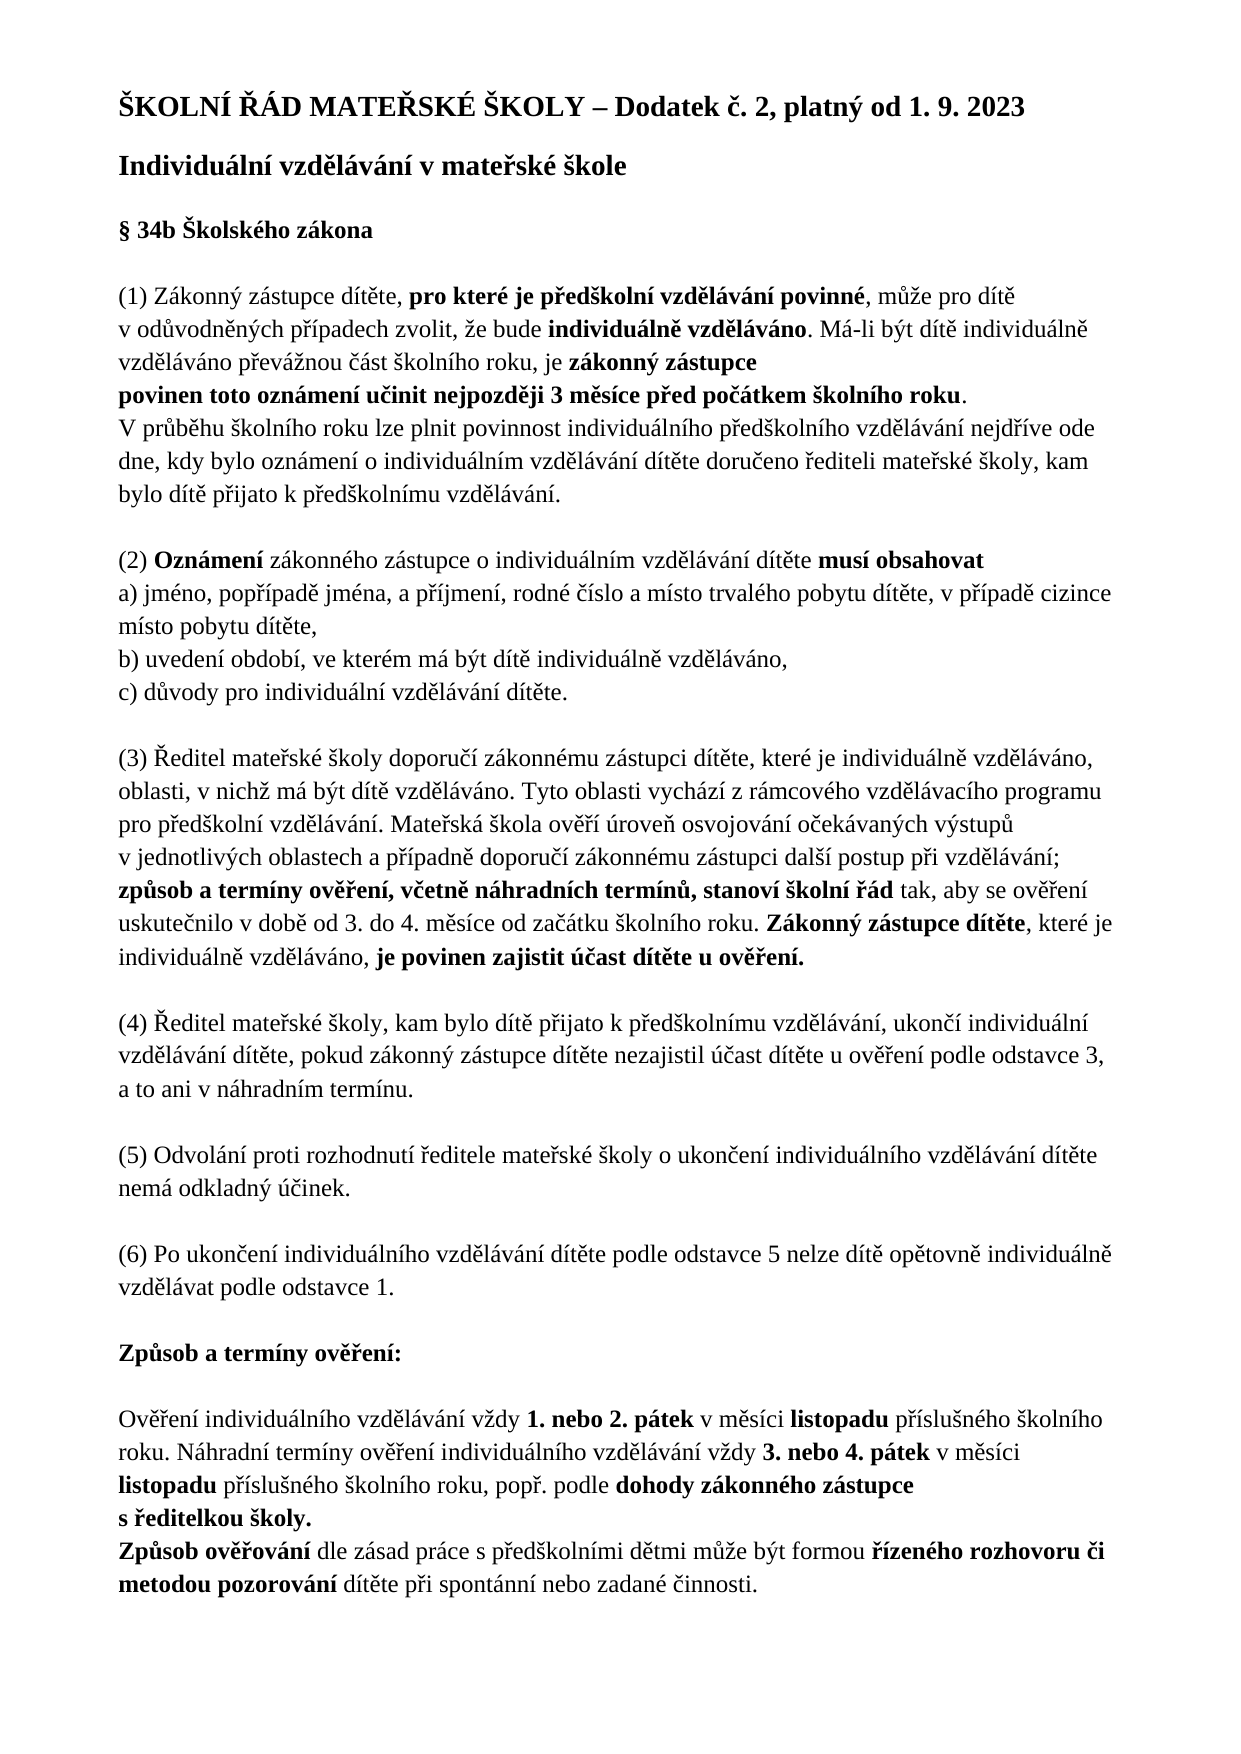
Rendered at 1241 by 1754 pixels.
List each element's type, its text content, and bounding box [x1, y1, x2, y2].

text a) jméno, popřípadě jména, a příjmení, rodné číslo a místo trvalého pobytu dítěte, v případě cizince místo pobytu dítěte, [118, 578, 1122, 640]
text V průběhu školního roku lze plnit povinnost individuálního předškolního vzdělávání nejdříve ode dne, kdy bylo oznámení o individuálním vzdělávání dítěte doručeno řediteli mateřské školy, kam bylo dítě přijato k předškolnímu vzdělávání. [118, 413, 1122, 508]
text Ověření individuálního vzdělávání vždy 1. nebo 2. pátek v měsíci listopadu příslušného školního roku. Náhradní termíny ověření individuálního vzdělávání vždy 3. nebo 4. pátek v měsíci listopadu příslušného školního roku, popř. podle dohody zákonného zástupce [118, 1404, 1122, 1499]
text (5) Odvolání proti rozhodnutí ředitele mateřské školy o ukončení individuálního vzdělávání dítěte nemá odkladný účinek. [118, 1140, 1122, 1201]
text s ředitelkou školy. [118, 1503, 1122, 1532]
text ŠKOLNÍ ŘÁD MATEŘSKÉ ŠKOLY – Dodatek č. 2, platný od 1. 9. 2023 [118, 89, 1122, 122]
text v jednotlivých oblastech a případně doporučí zákonnému zástupci další postup při vzdělávání; způsob a termíny ověření, včetně náhradních termínů, stanoví školní řád tak, aby se ověření uskutečnilo v době od 3. do 4. měsíce od začátku školního roku. Zákonný zástupce dítěte, které je individuálně vzděláváno, je povinen zajistit účast dítěte u ověření. [118, 842, 1122, 970]
text (3) Ředitel mateřské školy doporučí zákonnému zástupci dítěte, které je individuálně vzděláváno, oblasti, v nichž má být dítě vzděláváno. Tyto oblasti vychází z rámcového vzdělávacího programu pro předškolní vzdělávání. Mateřská škola ověří úroveň osvojování očekávaných výstupů [118, 743, 1122, 838]
text b) uvedení období, ve kterém má být dítě individuálně vzděláváno, [118, 644, 1122, 673]
text c) důvody pro individuální vzdělávání dítěte. [118, 677, 1122, 706]
text (4) Ředitel mateřské školy, kam bylo dítě přijato k předškolnímu vzdělávání, ukončí individuální vzdělávání dítěte, pokud zákonný zástupce dítěte nezajistil účast dítěte u ověření podle odstavce 3, [118, 1008, 1122, 1069]
text Individuální vzdělávání v mateřské škole [118, 148, 1122, 182]
text (1) Zákonný zástupce dítěte, pro které je předškolní vzdělávání povinné, může pro dítě [118, 281, 1122, 310]
text v odůvodněných případech zvolit, že bude individuálně vzděláváno. Má-li být dítě individuálně vzděláváno převážnou část školního roku, je zákonný zástupce [118, 314, 1122, 376]
text Způsob ověřování dle zásad práce s předškolními dětmi může být formou řízeného rozhovoru či metodou pozorování dítěte při spontánní nebo zadané činnosti. [118, 1536, 1122, 1598]
text § 34b Školského zákona [118, 215, 1122, 244]
text povinen toto oznámení učinit nejpozději 3 měsíce před počátkem školního roku. [118, 380, 1122, 409]
text (2) Oznámení zákonného zástupce o individuálním vzdělávání dítěte musí obsahovat [118, 545, 1122, 574]
text a to ani v náhradním termínu. [118, 1074, 1122, 1102]
text Způsob a termíny ověření: [118, 1338, 1122, 1367]
text (6) Po ukončení individuálního vzdělávání dítěte podle odstavce 5 nelze dítě opětovně individuálně vzdělávat podle odstavce 1. [118, 1239, 1122, 1301]
